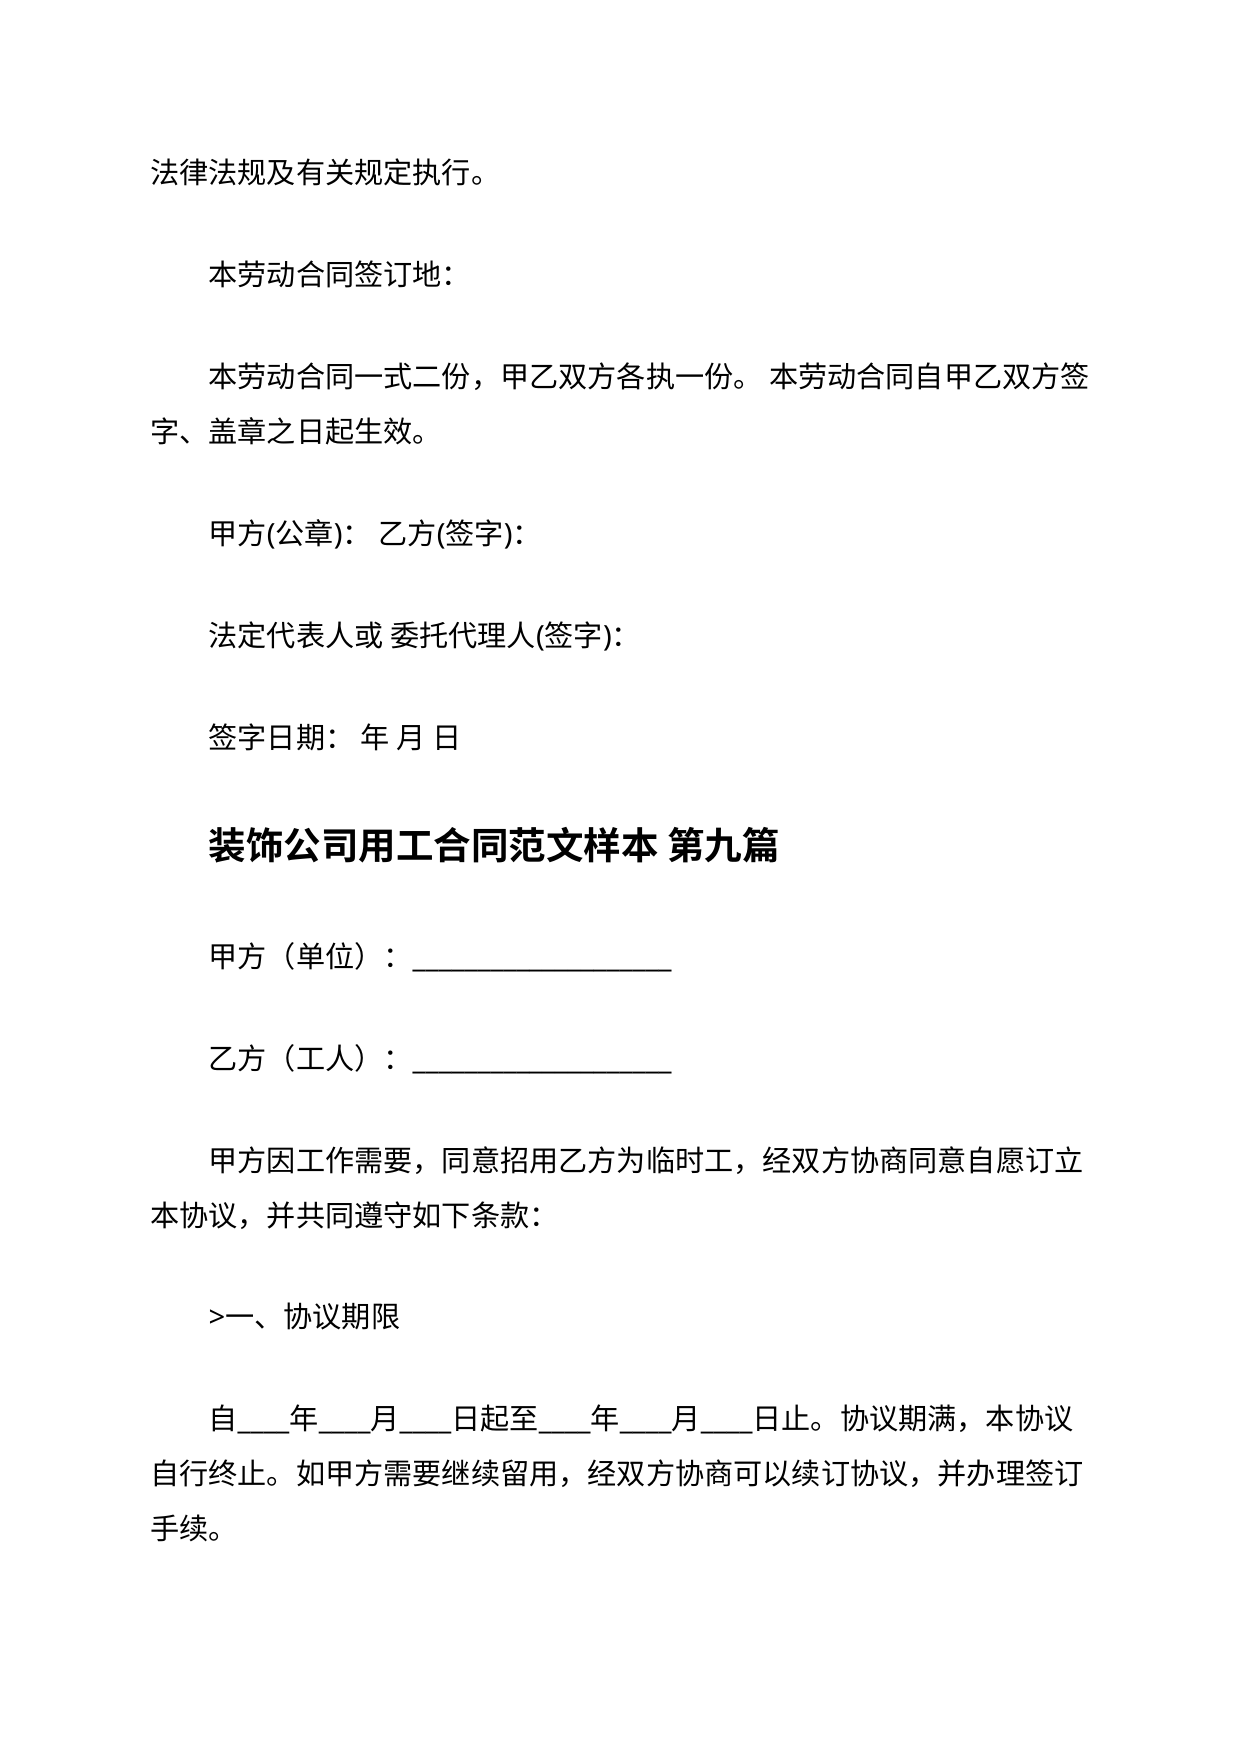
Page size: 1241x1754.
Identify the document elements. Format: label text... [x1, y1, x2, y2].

text >一、协议期限 [150, 1294, 1090, 1336]
text 法定代表人或 委托代理人(签字)： [150, 612, 1090, 654]
text 本劳动合同签订地： [150, 252, 1090, 294]
text 甲方因工作需要，同意招用乙方为临时工，经双方协商同意自愿订立本协议，并共同遵守如下条款： [150, 1137, 1090, 1234]
text 自____年____月____日起至____年____月____日止。协议期满，本协议自行终止。如甲方需要继续留用，经双方协商可以续订协议，并办理签订手续。 [150, 1396, 1090, 1548]
text 乙方（工人）：____________________ [150, 1035, 1090, 1078]
text 甲方（单位）：____________________ [150, 933, 1090, 976]
text 签字日期： 年 月 日 [150, 714, 1090, 756]
text 本劳动合同一式二份，甲乙双方各执一份。 本劳动合同自甲乙双方签字、盖章之日起生效。 [150, 353, 1090, 451]
text 装饰公司用工合同范文样本 第九篇 [150, 816, 1090, 870]
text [150, 150, 1090, 192]
text 甲方(公章)： 乙方(签字)： [150, 510, 1090, 553]
